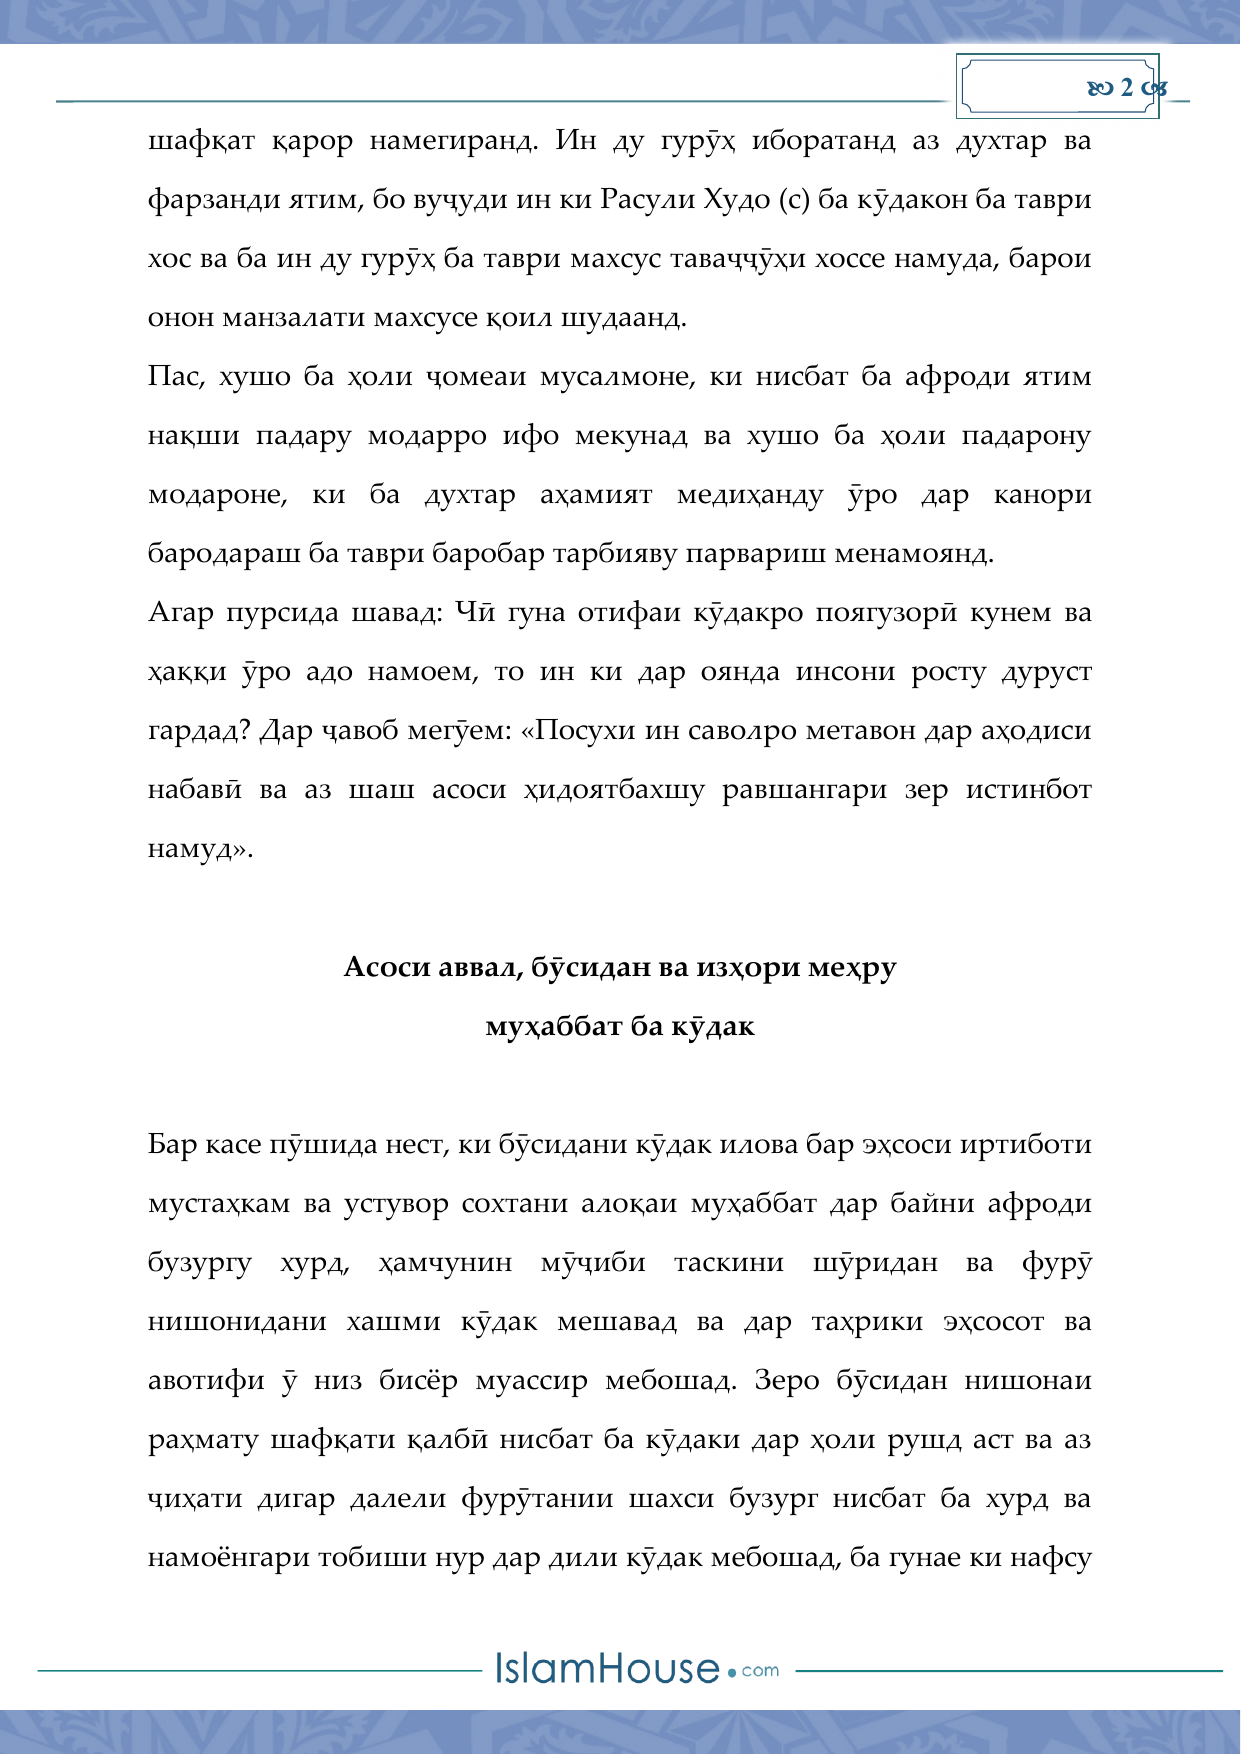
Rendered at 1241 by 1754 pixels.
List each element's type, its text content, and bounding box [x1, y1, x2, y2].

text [148, 118, 1092, 335]
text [148, 1122, 1092, 1575]
text Агар пурсида шавад: Чӣ гуна отифаи кӯдакро поягузорӣ кунем ва ҳаққи ӯро адо намоем, то ин ки дар оянда инсони росту дуруст гардад? Дар ҷавоб мегӯем: «Посухи ин саволро метавон дар аҳодиси набавӣ ва аз шаш асоси ҳидоятбахшу равшангари зер истинбот намуд». [148, 591, 1092, 866]
picture [487, 1646, 1224, 1691]
text муҳаббат ба кӯдак [148, 1004, 1092, 1043]
picture [28, 1645, 483, 1691]
text Асоси аввал, бӯсидан ва изҳори меҳру [148, 945, 1092, 984]
text Пас, хушо ба ҳоли ҷомеаи мусалмоне, ки нисбат ба афроди ятим нақши падару модарро ифо мекунад ва хушо ба ҳоли падарону модароне, ки ба духтар аҳамият медиҳанду ӯро дар канори бародараш ба таври баробар тарбияву парвариш менамоянд. [148, 354, 1092, 571]
